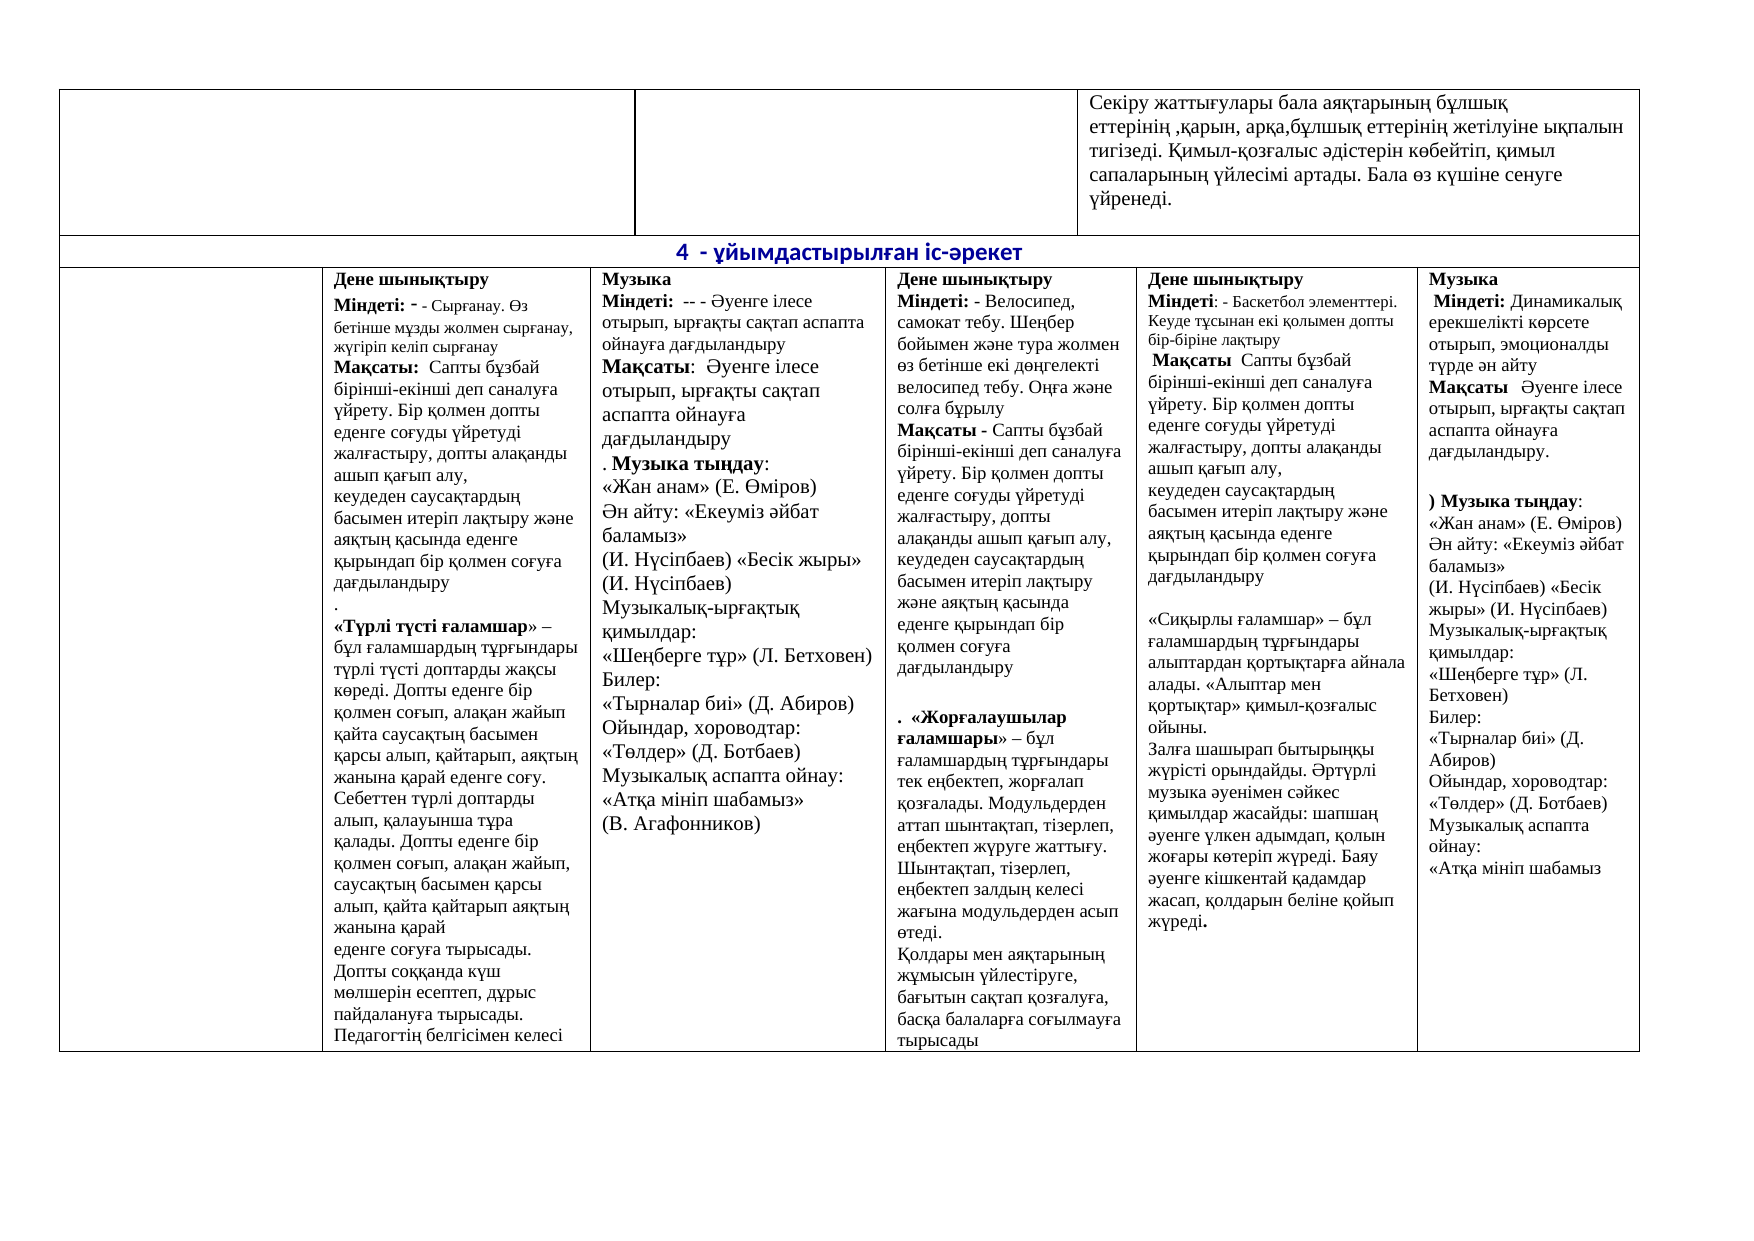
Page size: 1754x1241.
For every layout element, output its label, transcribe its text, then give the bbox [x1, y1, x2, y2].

table_cell [60, 268, 322, 903]
table_cell [1418, 878, 1639, 1051]
table_cell [60, 904, 322, 1051]
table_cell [60, 90, 634, 235]
table_cell Дене шынықтыру Міндеті: - - Сырғанау. Өз бетінше мұзды жолмен сырғанау, жүгіріп келіп сырғанау Мақсаты: Сапты бұзбай бірінші-екінші деп саналуға үйрету. Бір қолмен допты еденге соғуды үйретуді жалғастыру, допты алақанды ашып қағып алу, кеудеден саусақтардың басымен итеріп лақтыру және аяқтың қасында еденге қырындап бір қолмен соғуға дағдыландыру . «Түрлі түсті ғаламшар» – бұл ғаламшардың тұрғындары түрлі түсті доптарды жақсы көреді. Допты еденге бір қолмен соғып, алақан жайып қайта саусақтың басымен қарсы алып, қайтарып, аяқтың жанына қарай еденге соғу. Себеттен түрлі доптарды алып, қалауынша тұра қалады. Допты еденге бір қолмен соғып, алақан жайып, саусақтың басымен қарсы алып, қайта қайтарып аяқтың жанына қарай еденге соғуға тырысады. Допты соққанда күш мөлшерін есептеп, дұрыс пайдалануға тырысады. Педагогтің белгісімен келесі ғаламшарға ұшады – (көзді жұмып) қараңғыда залмен қозғалысын жалғастырады [323, 268, 590, 1051]
table_cell [636, 90, 1077, 235]
table_cell Музыка Міндеті: Динамикалық ерекшелікті көрсете отырып, эмоционалды түрде ән айту Мақсаты Әуенге ілесе отырып, ырғақты сақтап аспапта ойнауға дағдыландыру. ) Музыка тыңдау: «Жан анам» (Е. Өміров) Ән айту: «Екеуміз әйбат баламыз» (И. Нүсіпбаев) «Бесік жыры» (И. Нүсіпбаев) Музыкалық-ырғақтық қимылдар: «Шеңберге тұр» (Л. Бетховен) Билер: «Тырналар биі» (Д. Абиров) Ойындар, хороводтар: «Төлдер» (Д. Ботбаев) Музыкалық аспапта ойнау: «Атқа мініп шабамыз [1418, 268, 1639, 878]
table_cell Дене шынықтыру Міндеті: - Велосипед, самокат тебу. Шеңбер бойымен және тура жолмен өз бетінше екі дөңгелекті велосипед тебу. Оңға және солға бұрылу Мақсаты - Сапты бұзбай бірінші-екінші деп саналуға үйрету. Бір қолмен допты еденге соғуды үйретуді жалғастыру, допты алақанды ашып қағып алу, кеудеден саусақтардың басымен итеріп лақтыру және аяқтың қасында еденге қырындап бір қолмен соғуға дағдыландыру . «Жорғалаушылар ғаламшары» – бұл ғаламшардың тұрғындары тек еңбектеп, жорғалап қозғалады. Модульдерден аттап шынтақтап, тізерлеп, еңбектеп жүруге жаттығу. Шынтақтап, тізерлеп, еңбектеп залдың келесі жағына модульдерден асып өтеді. Қолдары мен аяқтарының жұмысын үйлестіруге, бағытын сақтап қозғалуға, басқа балаларға соғылмауға тырысады [886, 268, 1136, 1051]
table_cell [1078, 90, 1639, 235]
table_cell Музыка Міндеті: -- - Әуенге ілесе отырып, ырғақты сақтап аспапта ойнауға дағдыландыру Мақсаты: Әуенге ілесе отырып, ырғақты сақтап аспапта ойнауға дағдыландыру . Музыка тыңдау: «Жан анам» (Е. Өміров) Ән айту: «Екеуміз әйбат баламыз» (И. Нүсіпбаев) «Бесік жыры» (И. Нүсіпбаев) Музыкалық-ырғақтық қимылдар: «Шеңберге тұр» (Л. Бетховен) Билер: «Тырналар биі» (Д. Абиров) Ойындар, хороводтар: «Төлдер» (Д. Ботбаев) Музыкалық аспапта ойнау: «Атқа мініп шабамыз» (В. Агафонников) [591, 268, 885, 1051]
table_cell 4 - ұйымдастырылған іс-әрекет [60, 236, 1639, 267]
table_cell Дене шынықтыру Міндеті: - Баскетбол элементтері. Кеуде тұсынан екі қолымен допты бір-біріне лақтыру Мақсаты Сапты бұзбай бірінші-екінші деп саналуға үйрету. Бір қолмен допты еденге соғуды үйретуді жалғастыру, допты алақанды ашып қағып алу, кеудеден саусақтардың басымен итеріп лақтыру және аяқтың қасында еденге қырындап бір қолмен соғуға дағдыландыру «Сиқырлы ғаламшар» – бұл ғаламшардың тұрғындары алыптардан қортықтарға айнала алады. «Алыптар мен қортықтар» қимыл-қозғалыс ойыны. Залға шашырап бытырыңқы жүрісті орындайды. Әртүрлі музыка әуенімен сәйкес қимылдар жасайды: шапшаң әуенге үлкен адымдап, қолын жоғары көтеріп жүреді. Баяу әуенге кішкентай қадамдар жасап, қолдарын беліне қойып жүреді. [1137, 268, 1417, 1051]
